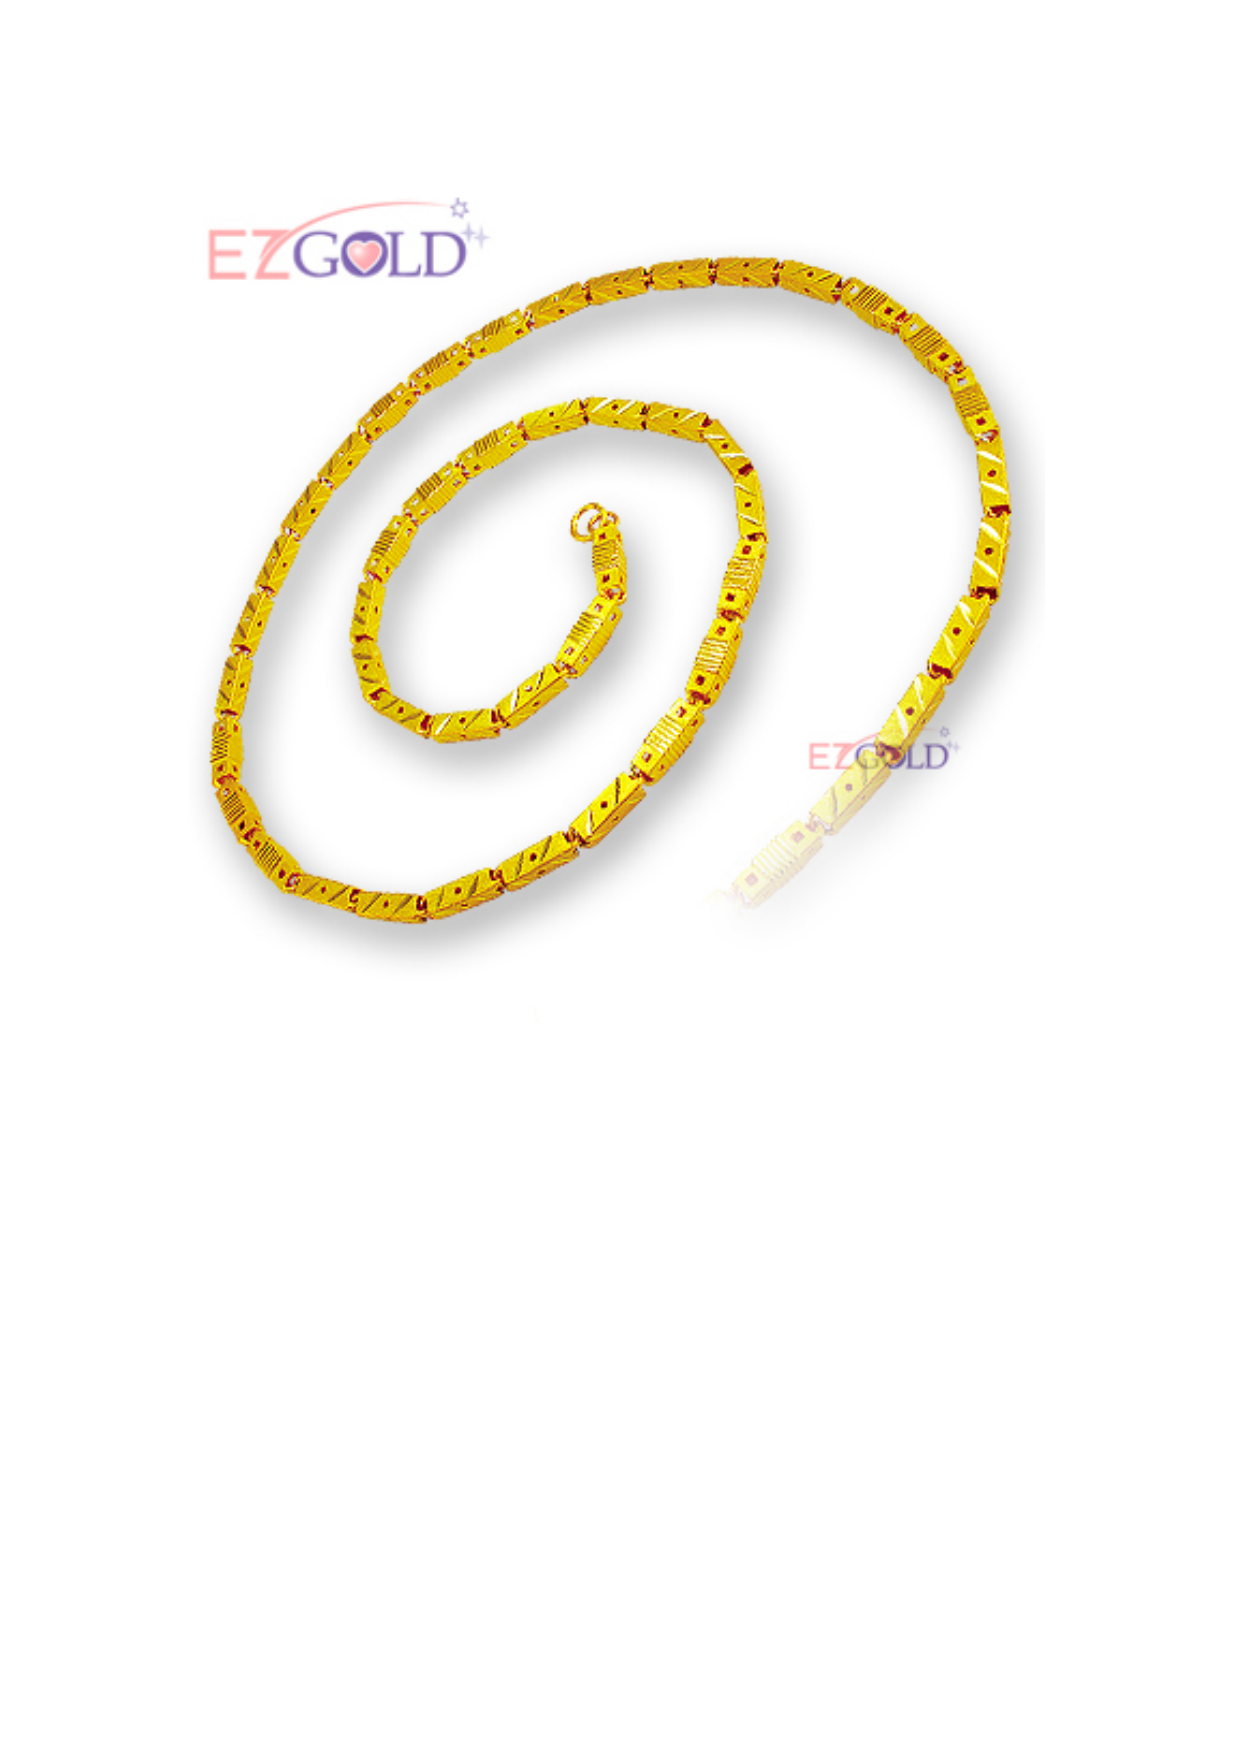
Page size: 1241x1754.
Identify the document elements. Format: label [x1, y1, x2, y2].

picture [187, 164, 1046, 1023]
